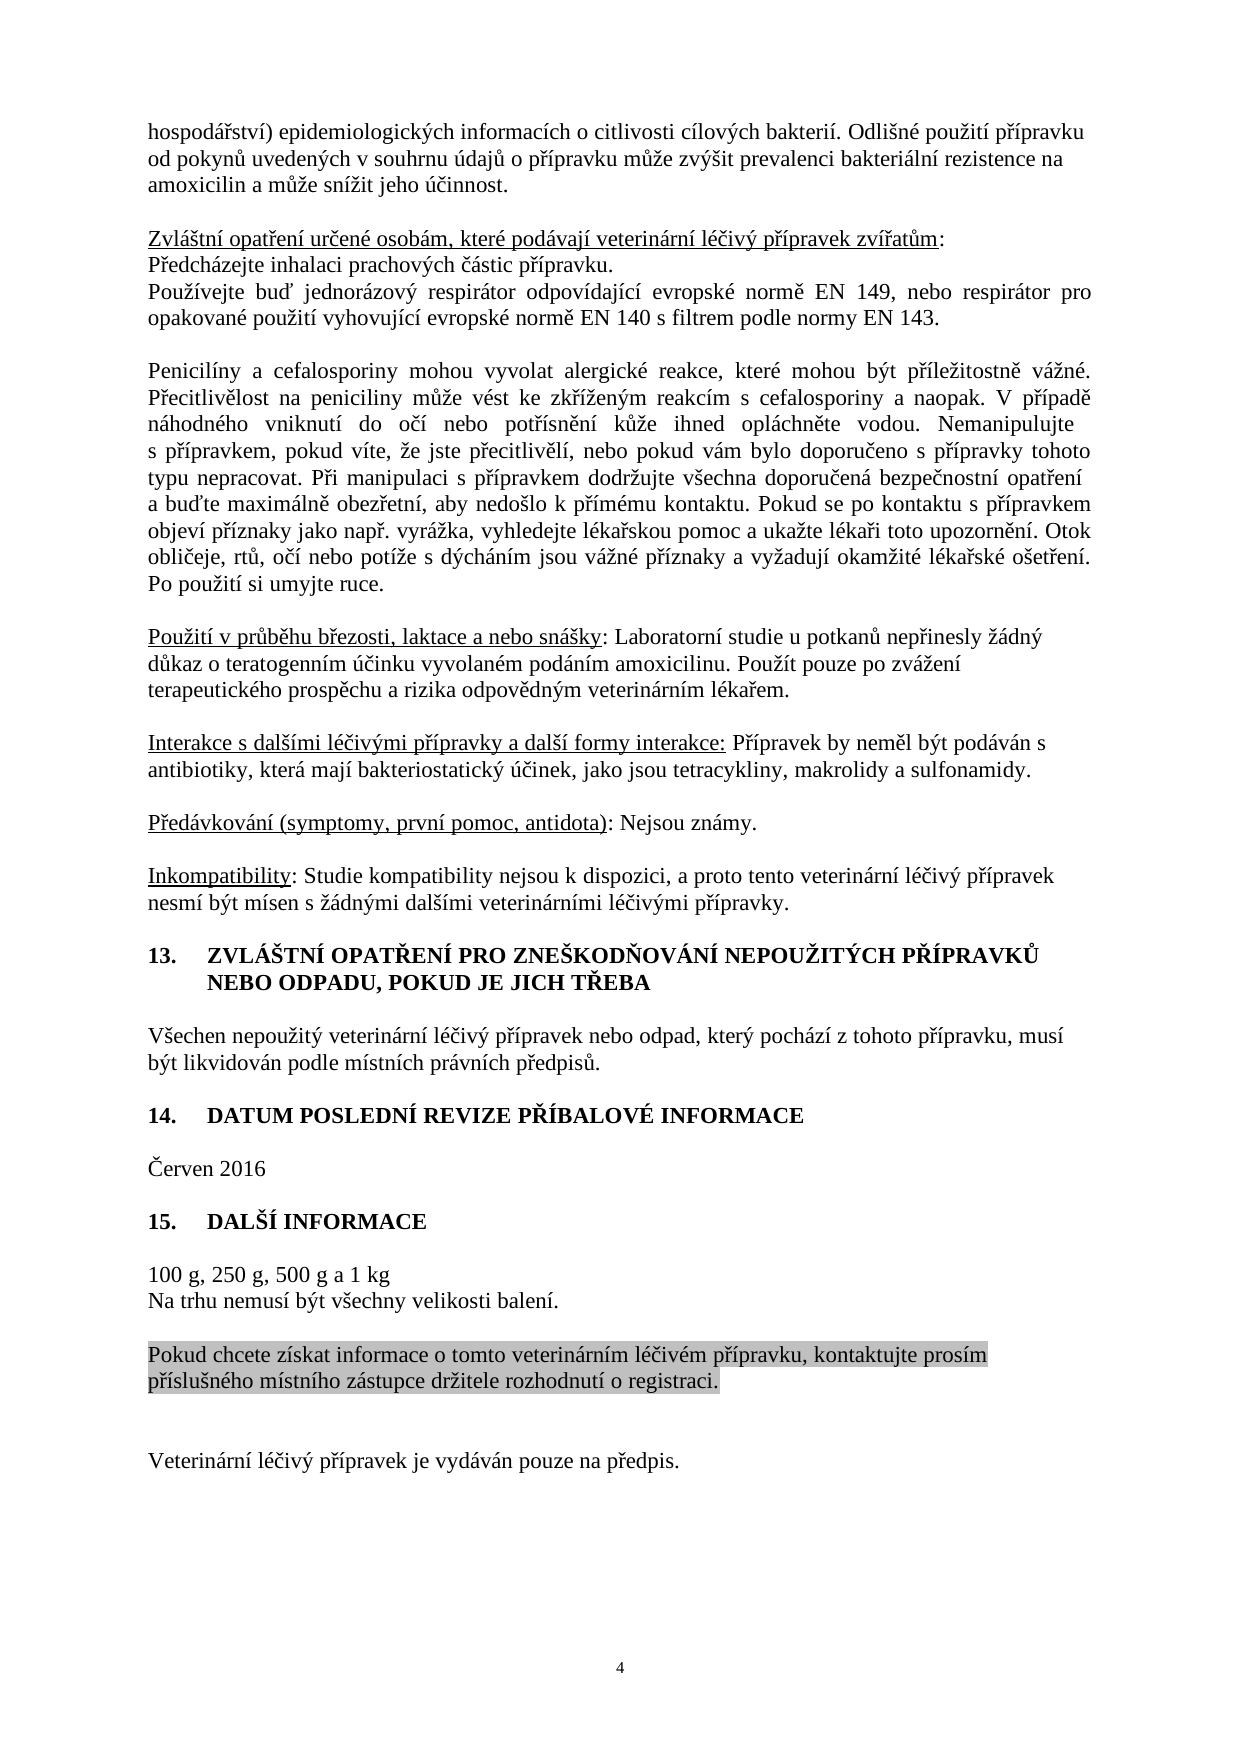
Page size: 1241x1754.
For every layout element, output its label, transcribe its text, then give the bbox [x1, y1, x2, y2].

text Všechen nepoužitý veterinární léčivý přípravek nebo odpad, který pochází z tohoto přípravku, musí být likvidován podle místních právních předpisů. [148, 1022, 1092, 1075]
text 100 g, 250 g, 500 g a 1 kg [148, 1261, 1092, 1287]
text 14. DATUM POSLEDNÍ REVIZE PŘÍBALOVÉ INFORMACE [148, 1101, 1092, 1128]
text Předávkování (symptomy, první pomoc, antidota): Nejsou známy. [148, 809, 1092, 836]
text Veterinární léčivý přípravek je vydáván pouze na předpis. [148, 1447, 1092, 1474]
text Penicilíny a cefalosporiny mohou vyvolat alergické reakce, které mohou být příležitostně vážné. Přecitlivělost na peniciliny může vést ke zkříženým reakcím s cefalosporiny a naopak. V případě náhodného vniknutí do očí nebo potřísnění kůže ihned opláchněte vodou. Nemanipulujte s přípravkem, pokud víte, že jste přecitlivělí, nebo pokud vám bylo doporučeno s přípravky tohoto typu nepracovat. Při manipulaci s přípravkem dodržujte všechna doporučená bezpečnostní opatření a buďte maximálně obezřetní, aby nedošlo k přímému kontaktu. Pokud se po kontaktu s přípravkem objeví příznaky jako např. vyrážka, vyhledejte lékařskou pomoc a ukažte lékaři toto upozornění. Otok obličeje, rtů, očí nebo potíže s dýcháním jsou vážné příznaky a vyžadují okamžité lékařské ošetření. Po použití si umyjte ruce. [148, 357, 1092, 596]
text 15. DALŠÍ INFORMACE [148, 1208, 1092, 1234]
text Inkompatibility: Studie kompatibility nejsou k dispozici, a proto tento veterinární léčivý přípravek nesmí být mísen s žádnými dalšími veterinárními léčivými přípravky. [148, 862, 1092, 916]
text Předcházejte inhalaci prachových částic přípravku. [148, 251, 1092, 277]
text Červen 2016 [148, 1154, 1092, 1181]
text Použití v průběhu březosti, laktace a nebo snášky: Laboratorní studie u potkanů nepřinesly žádný důkaz o teratogenním účinku vyvolaném podáním amoxicilinu. Použít pouze po zvážení terapeutického prospěchu a rizika odpovědným veterinárním lékařem. [148, 623, 1092, 702]
text Zvláštní opatření určené osobám, které podávají veterinární léčivý přípravek zvířatům: [148, 224, 1092, 251]
text Na trhu nemusí být všechny velikosti balení. [148, 1287, 1092, 1314]
text 13. ZVLÁŠTNÍ OPATŘENÍ PRO ZNEŠKODŇOVÁNÍ NEPOUŽITÝCH PŘÍPRAVKŮ NEBO ODPADU, POKUD JE JICH TŘEBA [148, 942, 1092, 995]
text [148, 118, 1092, 198]
text Interakce s dalšími léčivými přípravky a další formy interakce: Přípravek by neměl být podáván s antibiotiky, která mají bakteriostatický účinek, jako jsou tetracykliny, makrolidy a sulfonamidy. [148, 729, 1092, 782]
text Používejte buď jednorázový respirátor odpovídající evropské normě EN 149, nebo respirátor pro opakované použití vyhovující evropské normě EN 140 s filtrem podle normy EN 143. [148, 277, 1092, 331]
text Pokud chcete získat informace o tomto veterinárním léčivém přípravku, kontaktujte prosím příslušného místního zástupce držitele rozhodnutí o registraci. [720, 1341, 1092, 1394]
